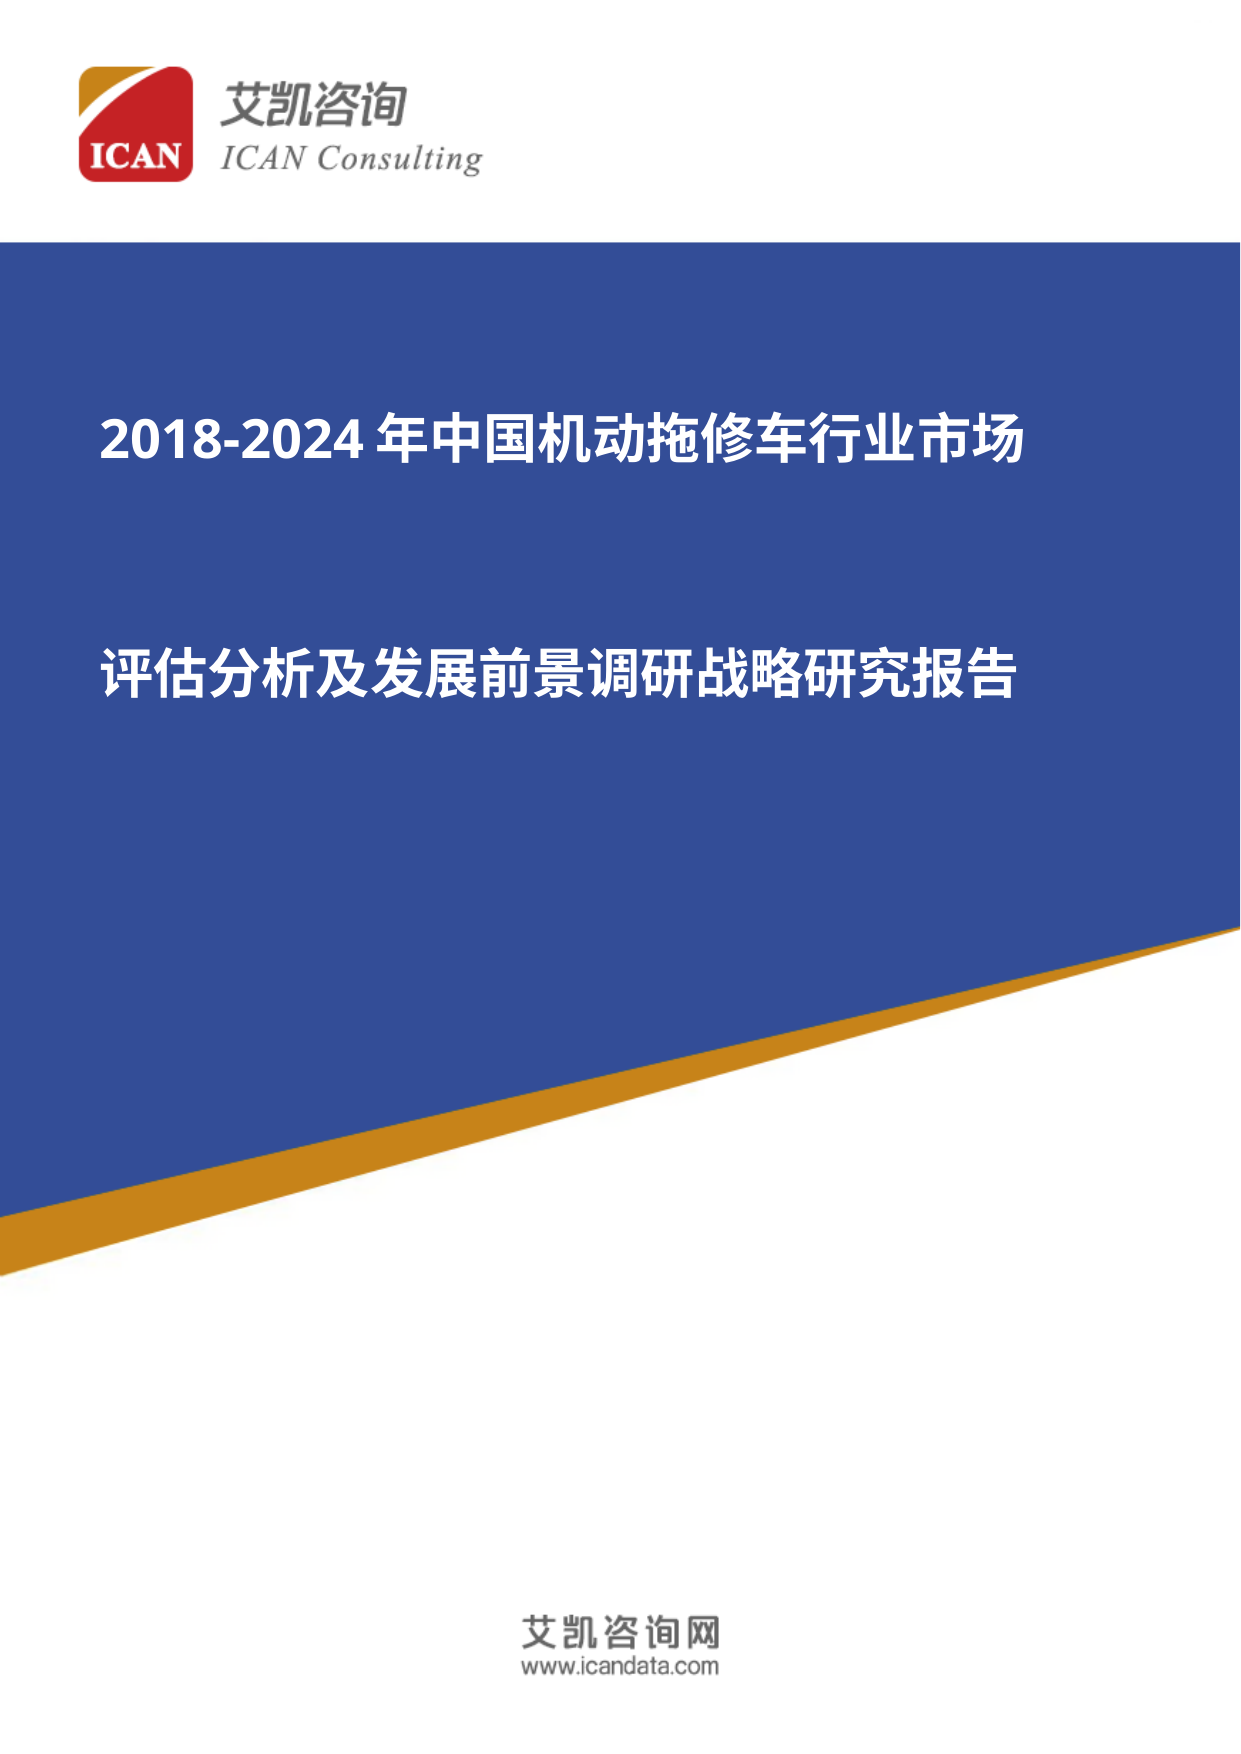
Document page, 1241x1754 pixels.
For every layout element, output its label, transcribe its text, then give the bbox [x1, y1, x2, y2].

subtitle 2018-2024年中国机动拖修车行业市场评估分析及发展前景调研战略研究报告 [99, 386, 1053, 718]
picture [0, 5, 1241, 1754]
